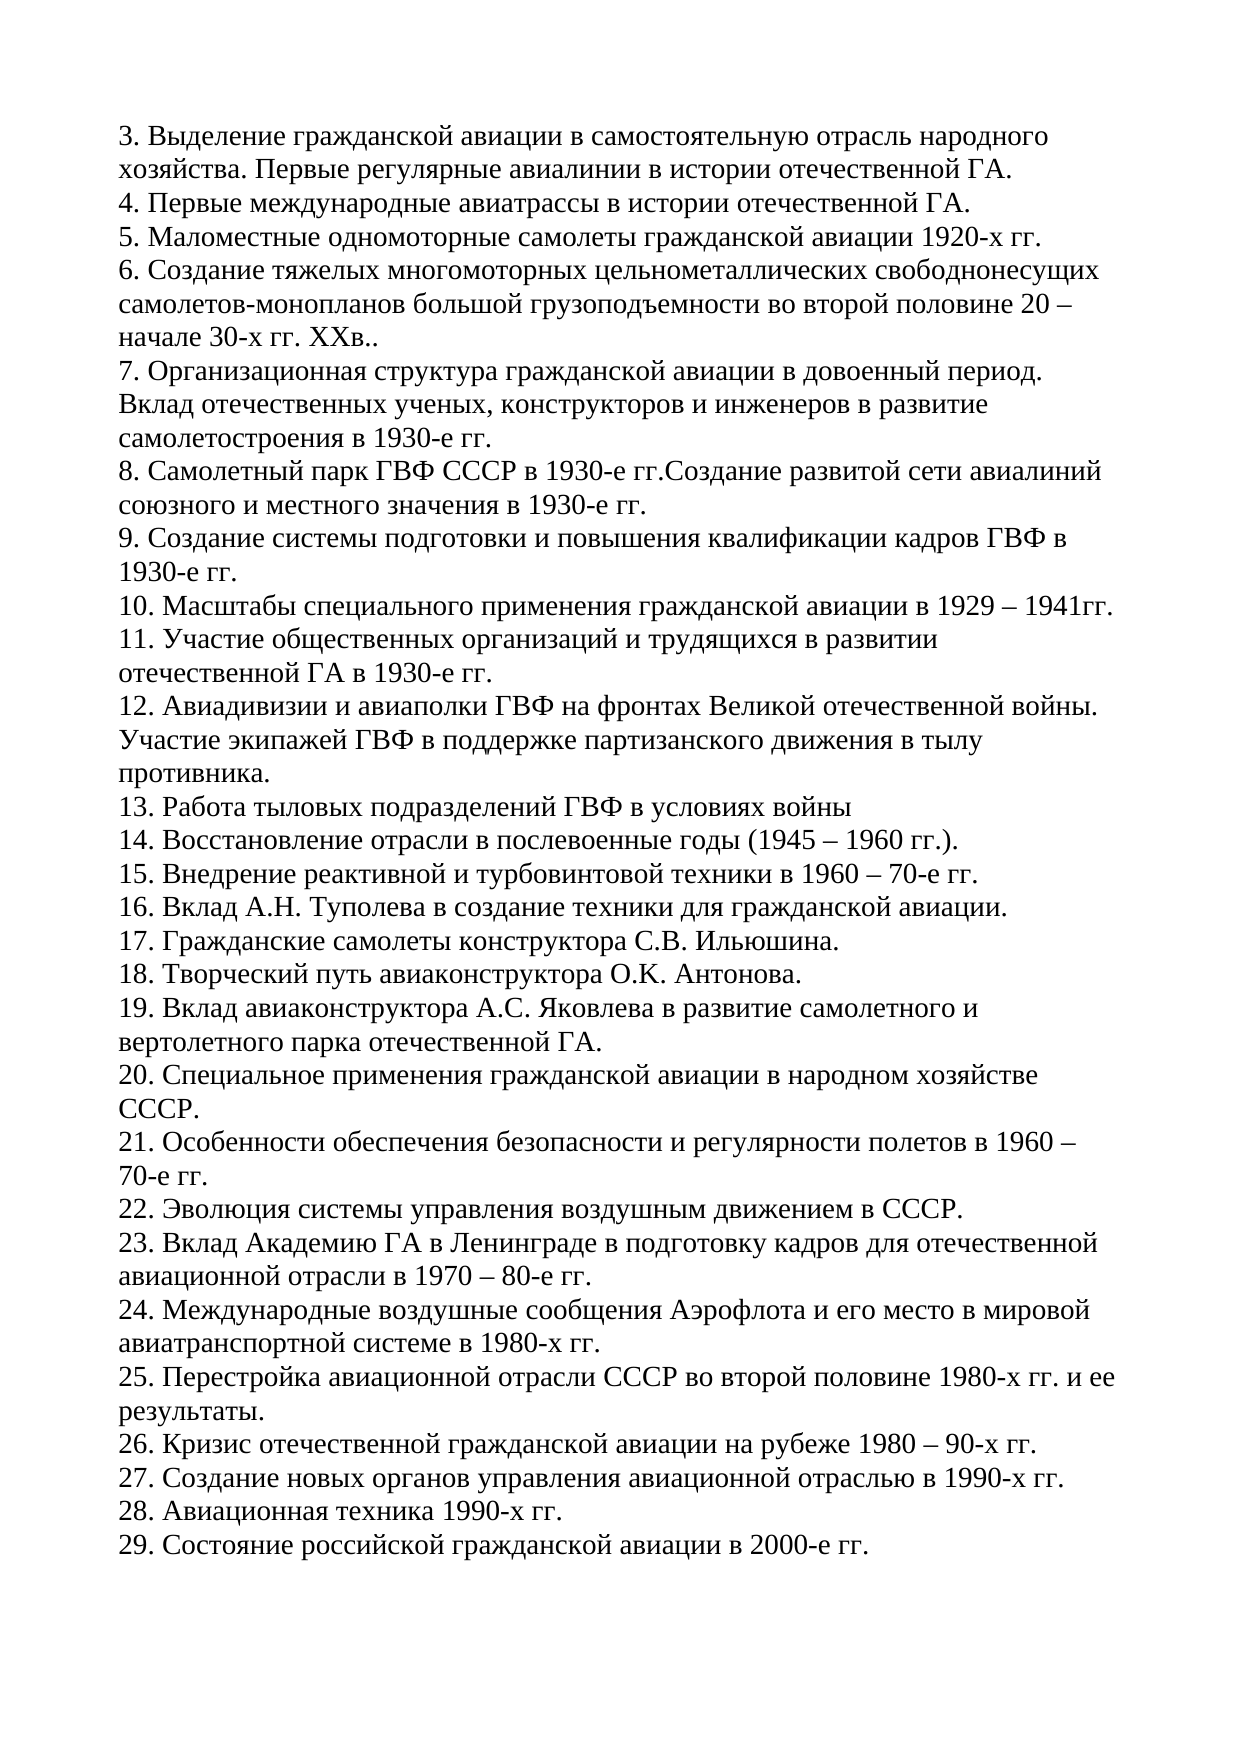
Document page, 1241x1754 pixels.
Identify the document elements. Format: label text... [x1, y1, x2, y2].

text 20. Специальное применения гражданской авиации в народном хозяйстве СССР. [118, 1057, 1122, 1124]
text 10. Масштабы специального применения гражданской авиации в 1929 – 1941гг. [118, 588, 1122, 621]
text 9. Создание системы подготовки и повышения квалификации кадров ГВФ в 1930-е гг. [118, 521, 1122, 588]
text 11. Участие общественных организаций и трудящихся в развитии отечественной ГА в 1930-е гг. [118, 621, 1122, 688]
text 24. Международные воздушные сообщения Аэрофлота и его место в мировой авиатранспортной системе в 1980-х гг. [118, 1292, 1122, 1359]
text 4. Первые международные авиатрассы в истории отечественной ГА. [118, 185, 1122, 219]
text 27. Создание новых органов управления авиационной отраслью в 1990-х гг. [118, 1460, 1122, 1493]
text 3. Выделение гражданской авиации в самостоятельную отрасль народного хозяйства. Первые регулярные авиалинии в истории отечественной ГА. [118, 118, 1122, 185]
text 15. Внедрение реактивной и турбовинтовой техники в 1960 – 70-е гг. [118, 856, 1122, 889]
text 14. Восстановление отрасли в послевоенные годы (1945 – 1960 гг.). [118, 822, 1122, 856]
text 17. Гражданские самолеты конструктора С.В. Ильюшина. [118, 923, 1122, 957]
text 13. Работа тыловых подразделений ГВФ в условиях войны [118, 789, 1122, 822]
text 16. Вклад А.Н. Туполева в создание техники для гражданской авиации. [118, 889, 1122, 923]
text 25. Перестройка авиационной отрасли СССР во второй половине 1980-х гг. и ее результаты. [118, 1359, 1122, 1426]
text 7. Организационная структура гражданской авиации в довоенный период. Вклад отечественных ученых, конструкторов и инженеров в развитие самолетостроения в 1930-е гг. [118, 353, 1122, 453]
text 22. Эволюция системы управления воздушным движением в СССР. [118, 1191, 1122, 1225]
text 5. Маломестные одномоторные самолеты гражданской авиации 1920-х гг. [118, 219, 1122, 252]
text 18. Творческий путь авиаконструктора O.K. Антонова. [118, 957, 1122, 990]
text 21. Особенности обеспечения безопасности и регулярности полетов в 1960 – 70-е гг. [118, 1124, 1122, 1191]
text 6. Создание тяжелых многомоторных цельнометаллических свободнонесущих самолетов-монопланов большой грузоподъемности во второй половине 20 – начале 30-х гг. XXв.. [118, 252, 1122, 353]
text 29. Состояние российской гражданской авиации в 2000-е гг. [118, 1527, 1122, 1560]
text 26. Кризис отечественной гражданской авиации на рубеже 1980 – 90-х гг. [118, 1426, 1122, 1460]
text 12. Авиадивизии и авиаполки ГВФ на фронтах Великой отечественной войны. Участие экипажей ГВФ в поддержке партизанского движения в тылу противника. [118, 688, 1122, 789]
text 28. Авиационная техника 1990-х гг. [118, 1493, 1122, 1527]
text 19. Вклад авиаконструктора А.С. Яковлева в развитие самолетного и вертолетного парка отечественной ГА. [118, 990, 1122, 1057]
text 8. Самолетный парк ГВФ СССР в 1930-е гг.Создание развитой сети авиалиний союзного и местного значения в 1930-е гг. [118, 453, 1122, 521]
text 23. Вклад Академию ГА в Ленинграде в подготовку кадров для отечественной авиационной отрасли в 1970 – 80-е гг. [118, 1225, 1122, 1292]
